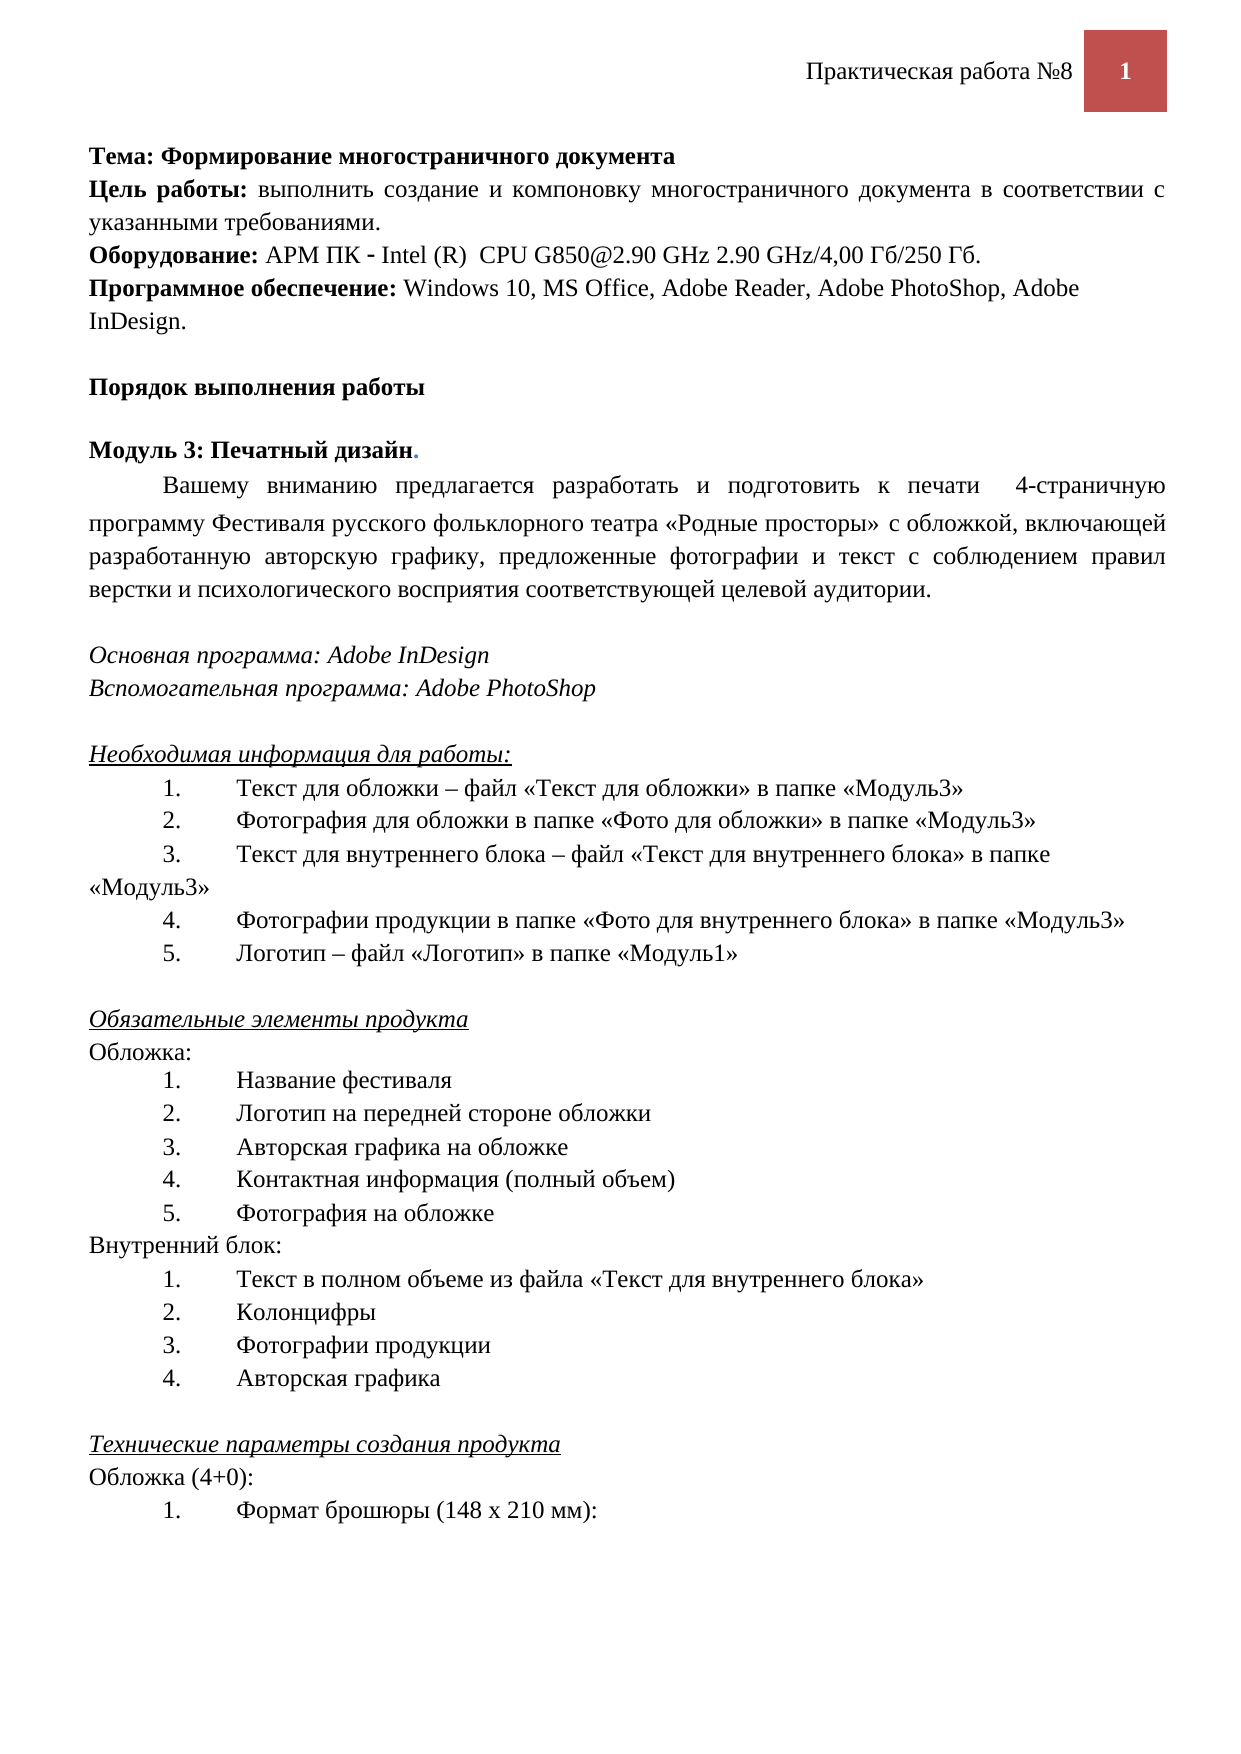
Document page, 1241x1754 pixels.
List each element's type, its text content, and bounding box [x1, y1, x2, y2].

list Текст для обложки – файл «Текст для обложки» в папке «Модуль3» [89, 773, 1167, 801]
list Фотографии продукции [89, 1330, 1167, 1358]
list Логотип на передней стороне обложки [89, 1098, 1167, 1127]
list Контактная информация (полный объем) [89, 1164, 1167, 1193]
list Текст для внутреннего блока – файл «Текст для внутреннего блока» в папке «Модуль3» [89, 839, 1167, 900]
list Логотип – файл «Логотип» в папке «Модуль1» [89, 938, 1167, 966]
text Обложка (4+0): [89, 1462, 1167, 1491]
text Необходимая информация для работы: [89, 739, 1167, 768]
list Фотография для обложки в папке «Фото для обложки» в папке «Модуль3» [89, 806, 1167, 834]
text Цель работы: выполнить создание и компоновку многостраничного документа в соответствии с указанными требованиями. [89, 174, 1167, 236]
list Фотография на обложке [89, 1198, 1167, 1226]
text Оборудование: АРМ ПК Intel (R) CPU G850@2.90 GHz 2.90 GHz/4,00 Гб/250 Гб. [89, 240, 1167, 269]
text Тема: Формирование многостраничного документа [89, 141, 1167, 169]
text Модуль 3: Печатный дизайн. [89, 435, 1167, 464]
list Формат брошюры (148 х 210 мм): [89, 1495, 1167, 1523]
list Авторская графика [89, 1363, 1167, 1391]
text Программное обеспечение: Windows 10, MS Office, Adobe Reader, Adobe PhotoShop, Adobe InDesign. [89, 273, 1167, 335]
text Внутренний блок: [89, 1231, 1167, 1259]
list Авторская графика на обложке [89, 1132, 1167, 1160]
text Основная программа: Adobe InDesign [89, 641, 1167, 669]
list Колонцифры [89, 1297, 1167, 1325]
text Вашему вниманию предлагается разработать и подготовить к печати 4-страничную программу Фестиваля русского фольклорного театра «Родные просторы» с обложкой, включающей разработанную авторскую графику, предложенные фотографии и текст с соблюдением правил верстки и психологического восприятия соответствующей целевой аудитории. [89, 470, 1167, 603]
list Фотографии продукции в папке «Фото для внутреннего блока» в папке «Модуль3» [89, 905, 1167, 933]
text Обязательные элементы продукта [89, 1004, 1167, 1032]
text Вспомогательная программа: Adobe PhotoShop [89, 673, 1167, 702]
list Текст в полном объеме из файла «Текст для внутреннего блока» [89, 1264, 1167, 1292]
text Обложка: [89, 1037, 1167, 1066]
text Порядок выполнения работы [89, 372, 1167, 401]
list Название фестиваля [89, 1066, 1167, 1094]
text Технические параметры создания продукта [89, 1429, 1167, 1457]
